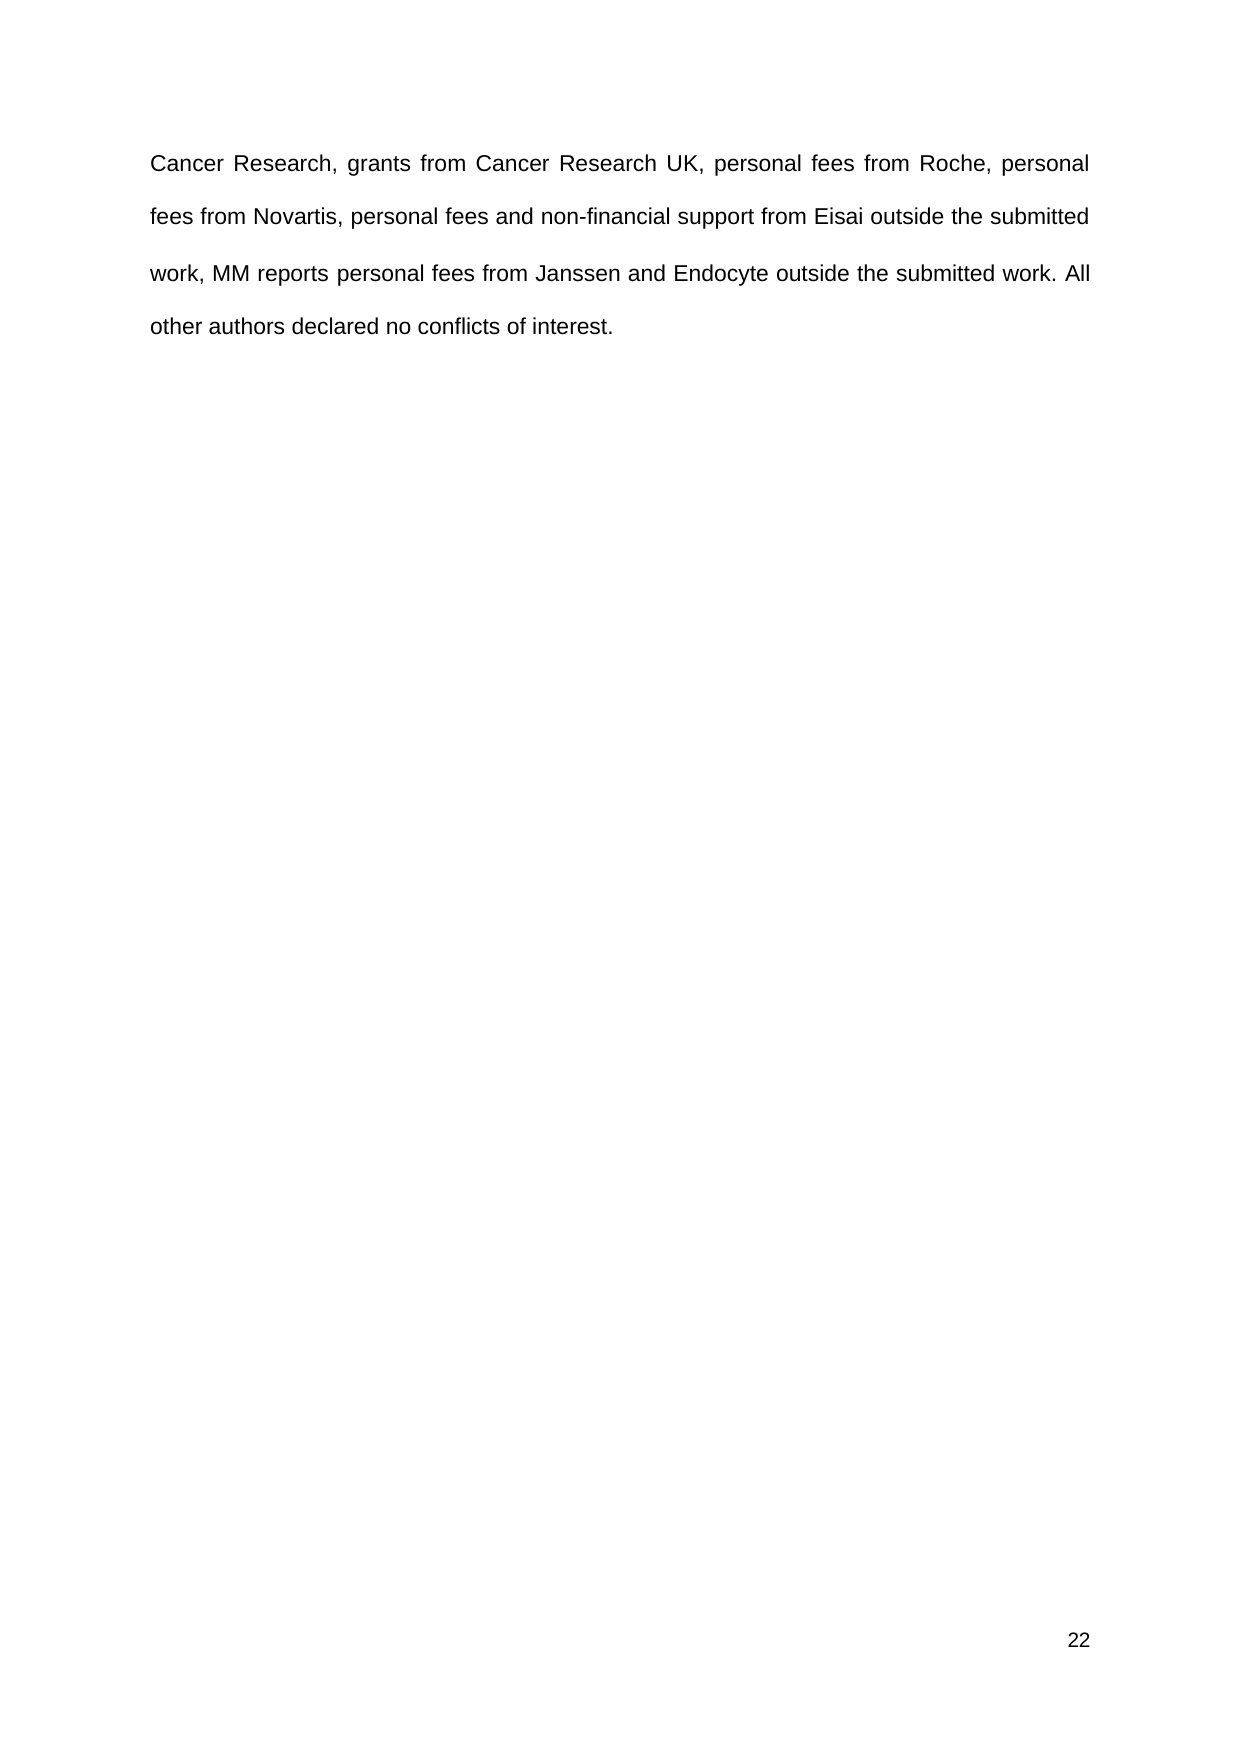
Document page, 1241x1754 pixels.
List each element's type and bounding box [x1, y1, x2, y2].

text [150, 150, 1090, 339]
